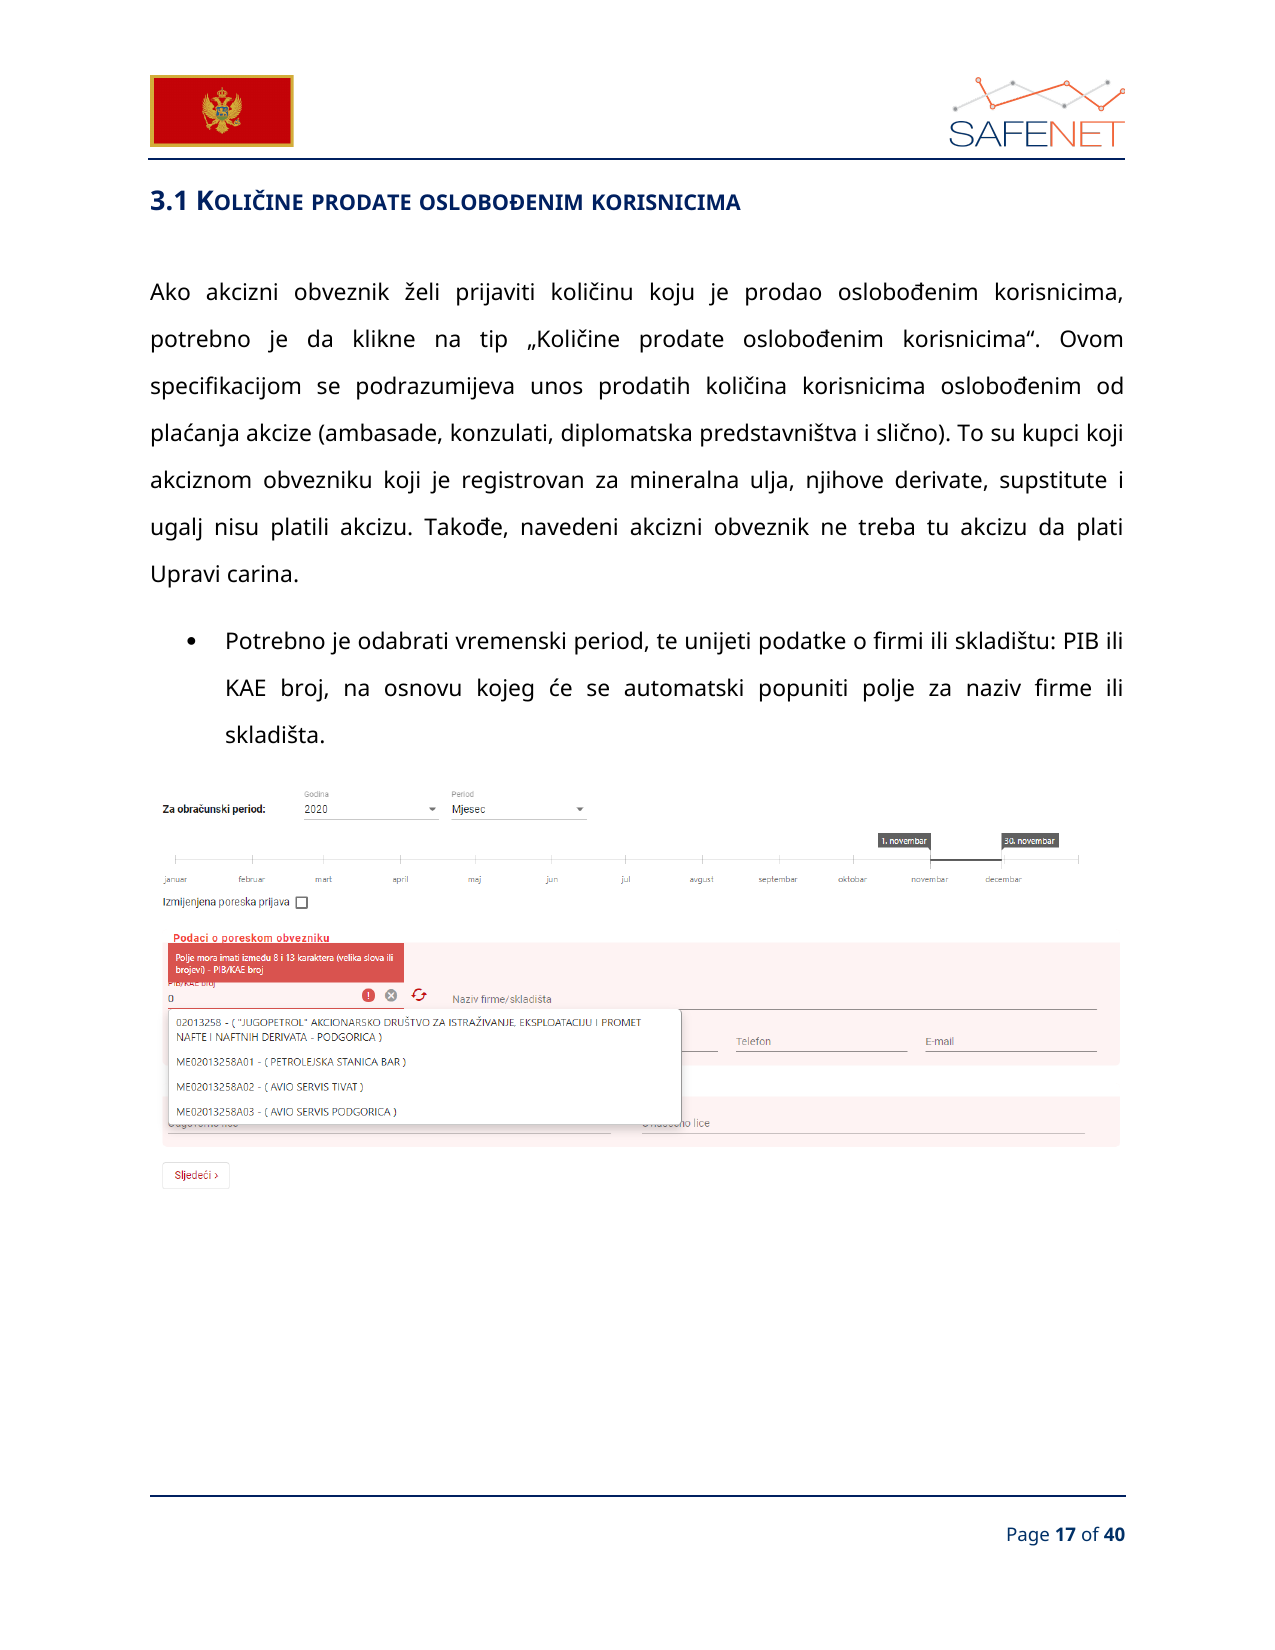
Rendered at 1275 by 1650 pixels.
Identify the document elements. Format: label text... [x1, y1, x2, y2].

picture [949, 76, 1125, 148]
picture [150, 786, 1125, 1192]
picture [150, 75, 294, 147]
text Ako akcizni obveznik želi prijaviti količinu koju je prodao oslobođenim korisnicima, potrebno je da klikne na tip „Količine prodate oslobođenim korisnicima“. Ovom specifikacijom se podrazumijeva unos prodatih količina korisnicima oslobođenim od plaćanja akcize (ambasade, konzulati, diplomatska predstavništva i slično). To su kupci koji akciznom obvezniku koji je registrovan za mineralna ulja, njihove derivate, supstitute i ugalj nisu platili akcizu. Takođe, navedeni akcizni obveznik ne treba tu akcizu da plati Upravi carina. [150, 276, 1125, 589]
list Potrebno je odabrati vremenski period, te unijeti podatke o firmi ili skladištu: PIB ili KAE broj, na osnovu kojeg će se automatski popuniti polje za naziv firme ili skladišta. [187, 625, 1125, 750]
subtitle 3.1 Količine prodate oslobođenim korisnicima [150, 181, 1125, 218]
